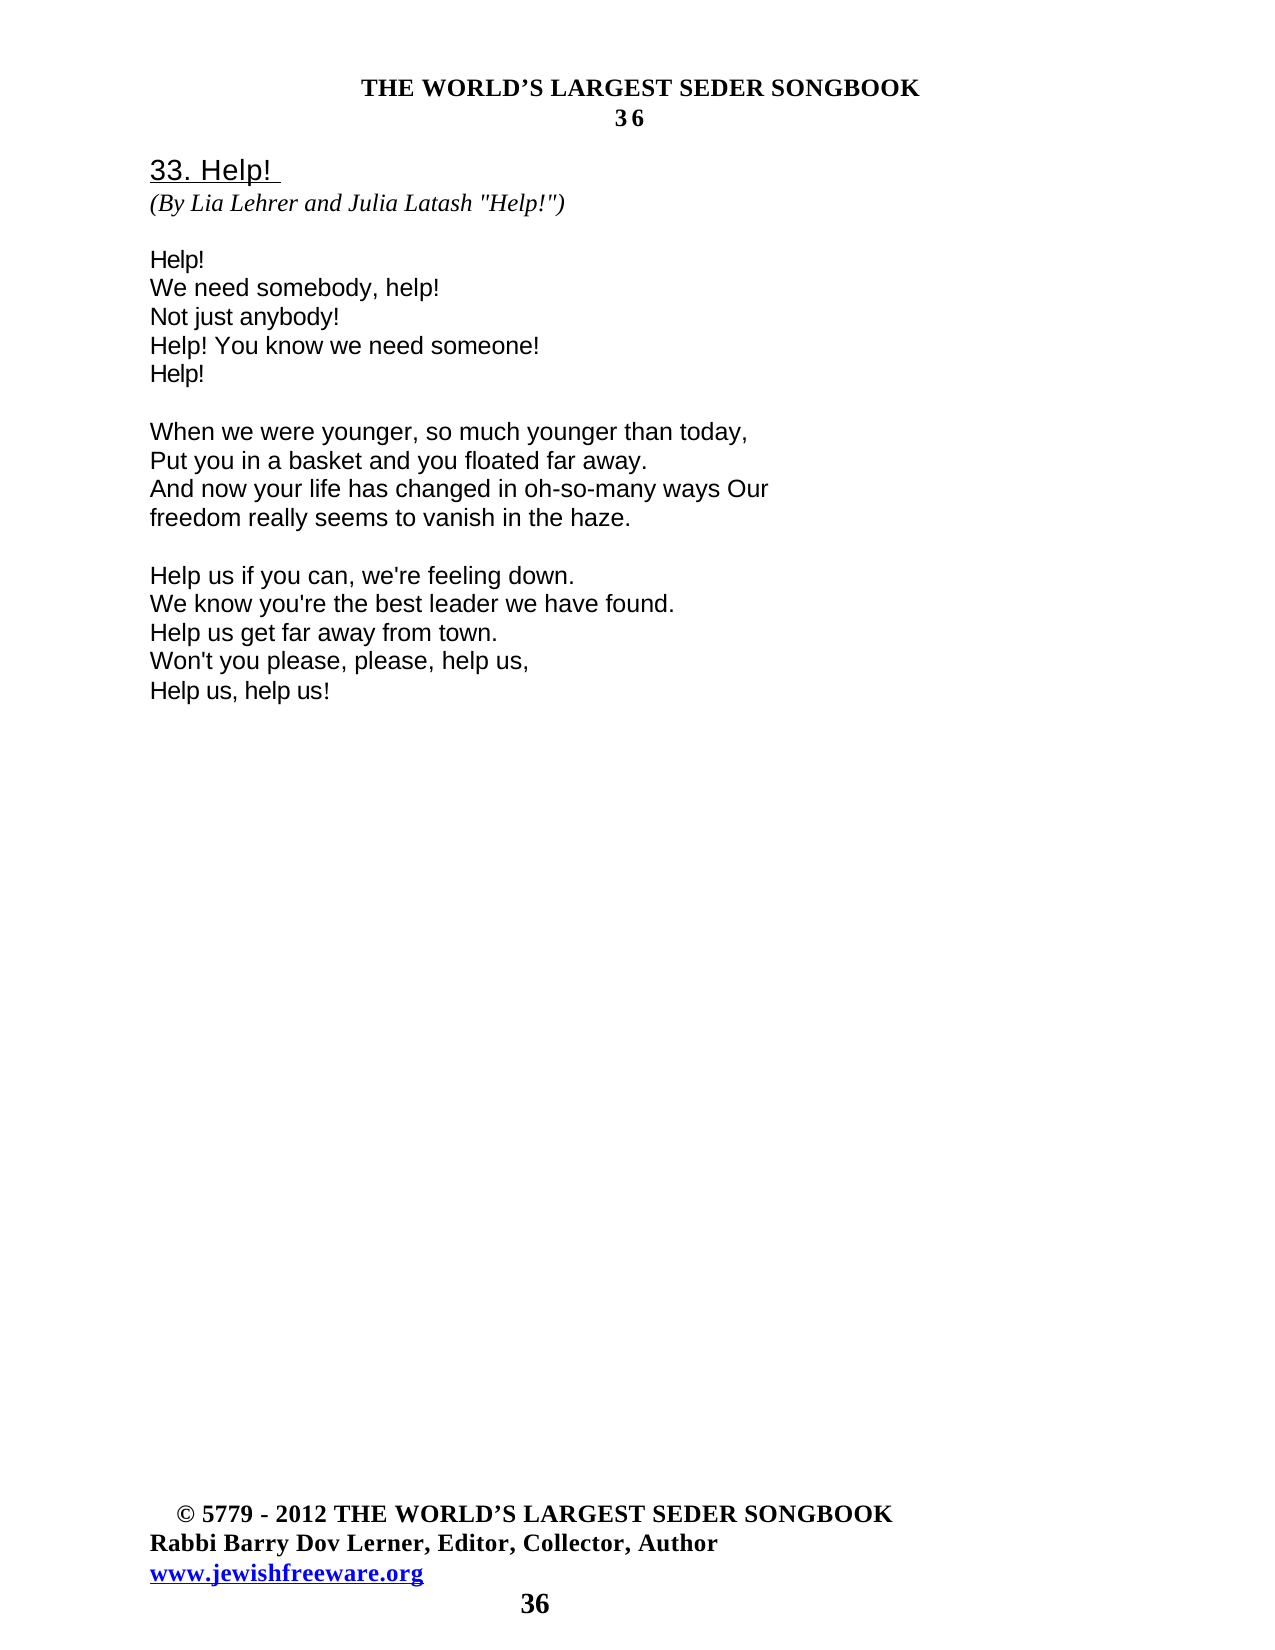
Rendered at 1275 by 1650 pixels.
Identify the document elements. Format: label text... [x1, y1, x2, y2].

text We know you're the best leader we have found. [149, 590, 920, 618]
text Help! [149, 245, 920, 274]
text And now your life has changed in oh-so-many ways Our freedom really seems to vanish in the haze. [149, 475, 770, 532]
text Help us, help us! [149, 677, 920, 705]
text When we were younger, so much younger than today, Put you in a basket and you floated far away. [149, 418, 793, 475]
text We need somebody, help! [149, 274, 920, 303]
text 33. Help! [149, 154, 920, 186]
text Help us get far away from town. [149, 618, 920, 647]
text THE WORLD’S LARGEST SEDER SONGBOOK [149, 73, 920, 103]
text Rabbi Barry Dov Lerner, Editor, Collector, Author www.jewishfreeware.org [149, 1528, 920, 1587]
text Help us if you can, we're feeling down. [149, 561, 920, 590]
text Help! You know we need someone! [149, 331, 920, 360]
text 36 [614, 103, 920, 133]
text Won't you please, please, help us, [149, 647, 920, 676]
text Help! [149, 360, 920, 388]
text © 5779 - 2012 THE WORLD’S LARGEST SEDER SONGBOOK [149, 1498, 920, 1528]
text Not just anybody! [149, 303, 920, 331]
text 36 [149, 1587, 920, 1620]
text (By Lia Lehrer and Julia Latash "Help!") [149, 189, 920, 218]
